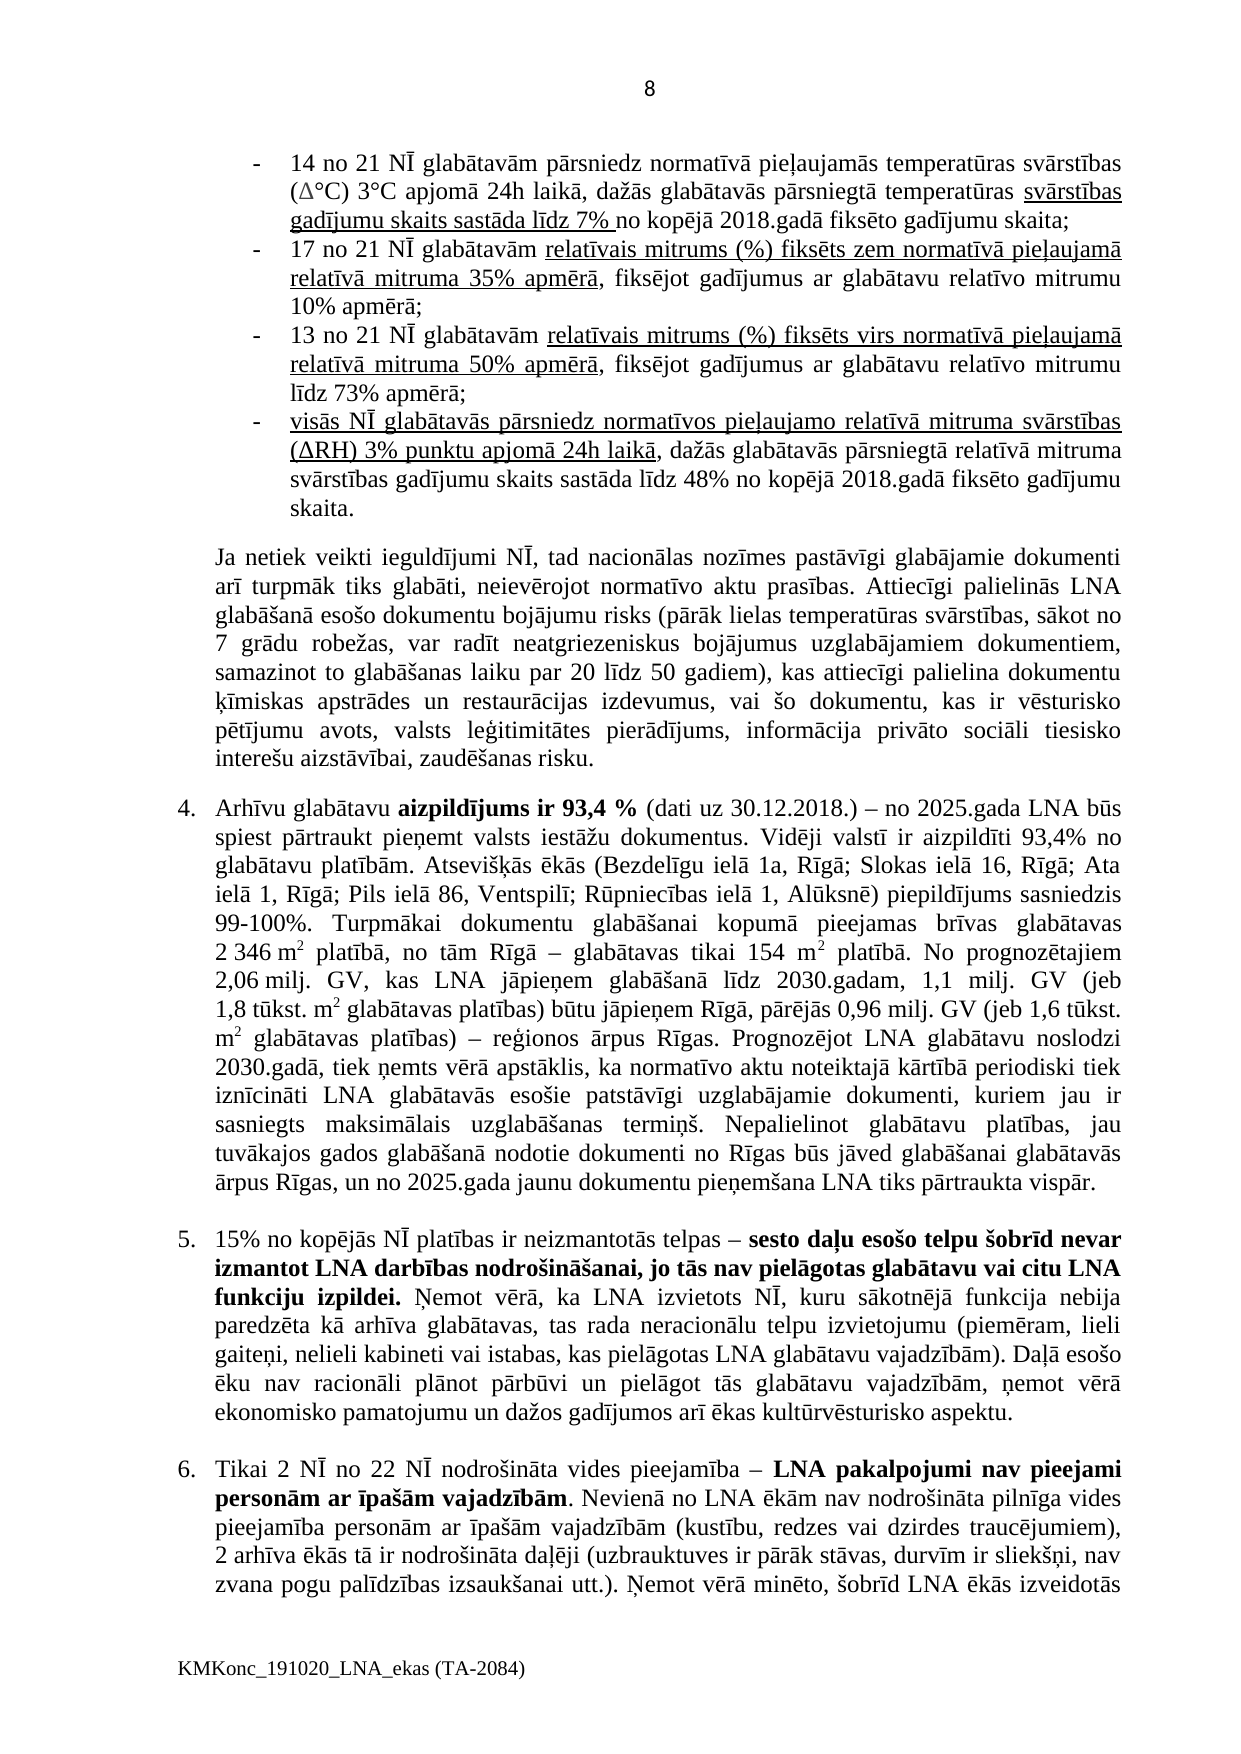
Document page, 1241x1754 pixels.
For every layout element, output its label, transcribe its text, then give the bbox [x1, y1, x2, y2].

list Arhīvu glabātavu aizpildījums ir 93,4 % (dati uz 30.12.2018.) – no 2025.gada LNA būs spiest pārtraukt pieņemt valsts iestāžu dokumentus. Vidēji valstī ir aizpildīti 93,4% no glabātavu platībām. Atsevišķās ēkās (Bezdelīgu ielā 1a, Rīgā; Slokas ielā 16, Rīgā; Ata ielā 1, Rīgā; Pils ielā 86, Ventspilī; Rūpniecības ielā 1, Alūksnē) piepildījums sasniedzis 99-100%. Turpmākai dokumentu glabāšanai kopumā pieejamas brīvas glabātavas 2 346 m2 platībā, no tām Rīgā – glabātavas tikai 154 m2 platībā. No prognozētajiem 2,06 milj. GV, kas LNA jāpieņem glabāšanā līdz 2030.gadam, 1,1 milj. GV (jeb 1,8 tūkst. m2 glabātavas platības) būtu jāpieņem Rīgā, pārējās 0,96 milj. GV (jeb 1,6 tūkst. m2 glabātavas platības) – reģionos ārpus Rīgas. Prognozējot LNA glabātavu noslodzi 2030.gadā, tiek ņemts vērā apstāklis, ka normatīvo aktu noteiktajā kārtībā periodiski tiek iznīcināti LNA glabātavās esošie patstāvīgi uzglabājamie dokumenti, kuriem jau ir sasniegts maksimālais uzglabāšanas termiņš. Nepalielinot glabātavu platības, jau tuvākajos gados glabāšanā nodotie dokumenti no Rīgas būs jāved glabāšanai glabātavās ārpus Rīgas, un no 2025.gada jaunu dokumentu pieņemšana LNA tiks pārtraukta vispār. [177, 793, 1122, 1196]
list visās NĪ glabātavās pārsniedz normatīvos pieļaujamo relatīvā mitruma svārstības (ΔRH) 3% punktu apjomā 24h laikā, dažās glabātavās pārsniegtā relatīvā mitruma svārstības gadījumu skaits sastāda līdz 48% no kopējā 2018.gadā fiksēto gadījumu skaita. [252, 406, 1122, 521]
list 14 no 21 NĪ glabātavām pārsniedz normatīvā pieļaujamās temperatūras svārstības (Δ°C) 3°C apjomā 24h laikā, dažās glabātavās pārsniegtā temperatūras svārstības gadījumu skaits sastāda līdz 7% no kopējā 2018.gadā fiksēto gadījumu skaita; [252, 148, 1122, 234]
list 17 no 21 NĪ glabātavām relatīvais mitrums (%) fiksēts zem normatīvā pieļaujamā relatīvā mitruma 35% apmērā, fiksējot gadījumus ar glabātavu relatīvo mitrumu 10% apmērā; [252, 234, 1122, 320]
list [177, 1454, 1122, 1598]
text Ja netiek veikti ieguldījumi NĪ, tad nacionālas nozīmes pastāvīgi glabājamie dokumenti arī turpmāk tiks glabāti, neievērojot normatīvo aktu prasības. Attiecīgi palielinās LNA glabāšanā esošo dokumentu bojājumu risks (pārāk lielas temperatūras svārstības, sākot no 7 grādu robežas, var radīt neatgriezeniskus bojājumus uzglabājamiem dokumentiem, samazinot to glabāšanas laiku par 20 līdz 50 gadiem), kas attiecīgi palielina dokumentu ķīmiskas apstrādes un restaurācijas izdevumus, vai šo dokumentu, kas ir vēsturisko pētījumu avots, valsts leģitimitātes pierādījums, informācija privāto sociāli tiesisko interešu aizstāvībai, zaudēšanas risku. [215, 542, 1122, 772]
list 15% no kopējās NĪ platības ir neizmantotās telpas – sesto daļu esošo telpu šobrīd nevar izmantot LNA darbības nodrošināšanai, jo tās nav pielāgotas glabātavu vai citu LNA funkciju izpildei. Ņemot vērā, ka LNA izvietots NĪ, kuru sākotnējā funkcija nebija paredzēta kā arhīva glabātavas, tas rada neracionālu telpu izvietojumu (piemēram, lieli gaiteņi, nelieli kabineti vai istabas, kas pielāgotas LNA glabātavu vajadzībām). Daļā esošo ēku nav racionāli plānot pārbūvi un pielāgot tās glabātavu vajadzībām, ņemot vērā ekonomisko pamatojumu un dažos gadījumos arī ēkas kultūrvēsturisko aspektu. [177, 1224, 1122, 1426]
list 13 no 21 NĪ glabātavām relatīvais mitrums (%) fiksēts virs normatīvā pieļaujamā relatīvā mitruma 50% apmērā, fiksējot gadījumus ar glabātavu relatīvo mitrumu līdz 73% apmērā; [252, 320, 1122, 406]
